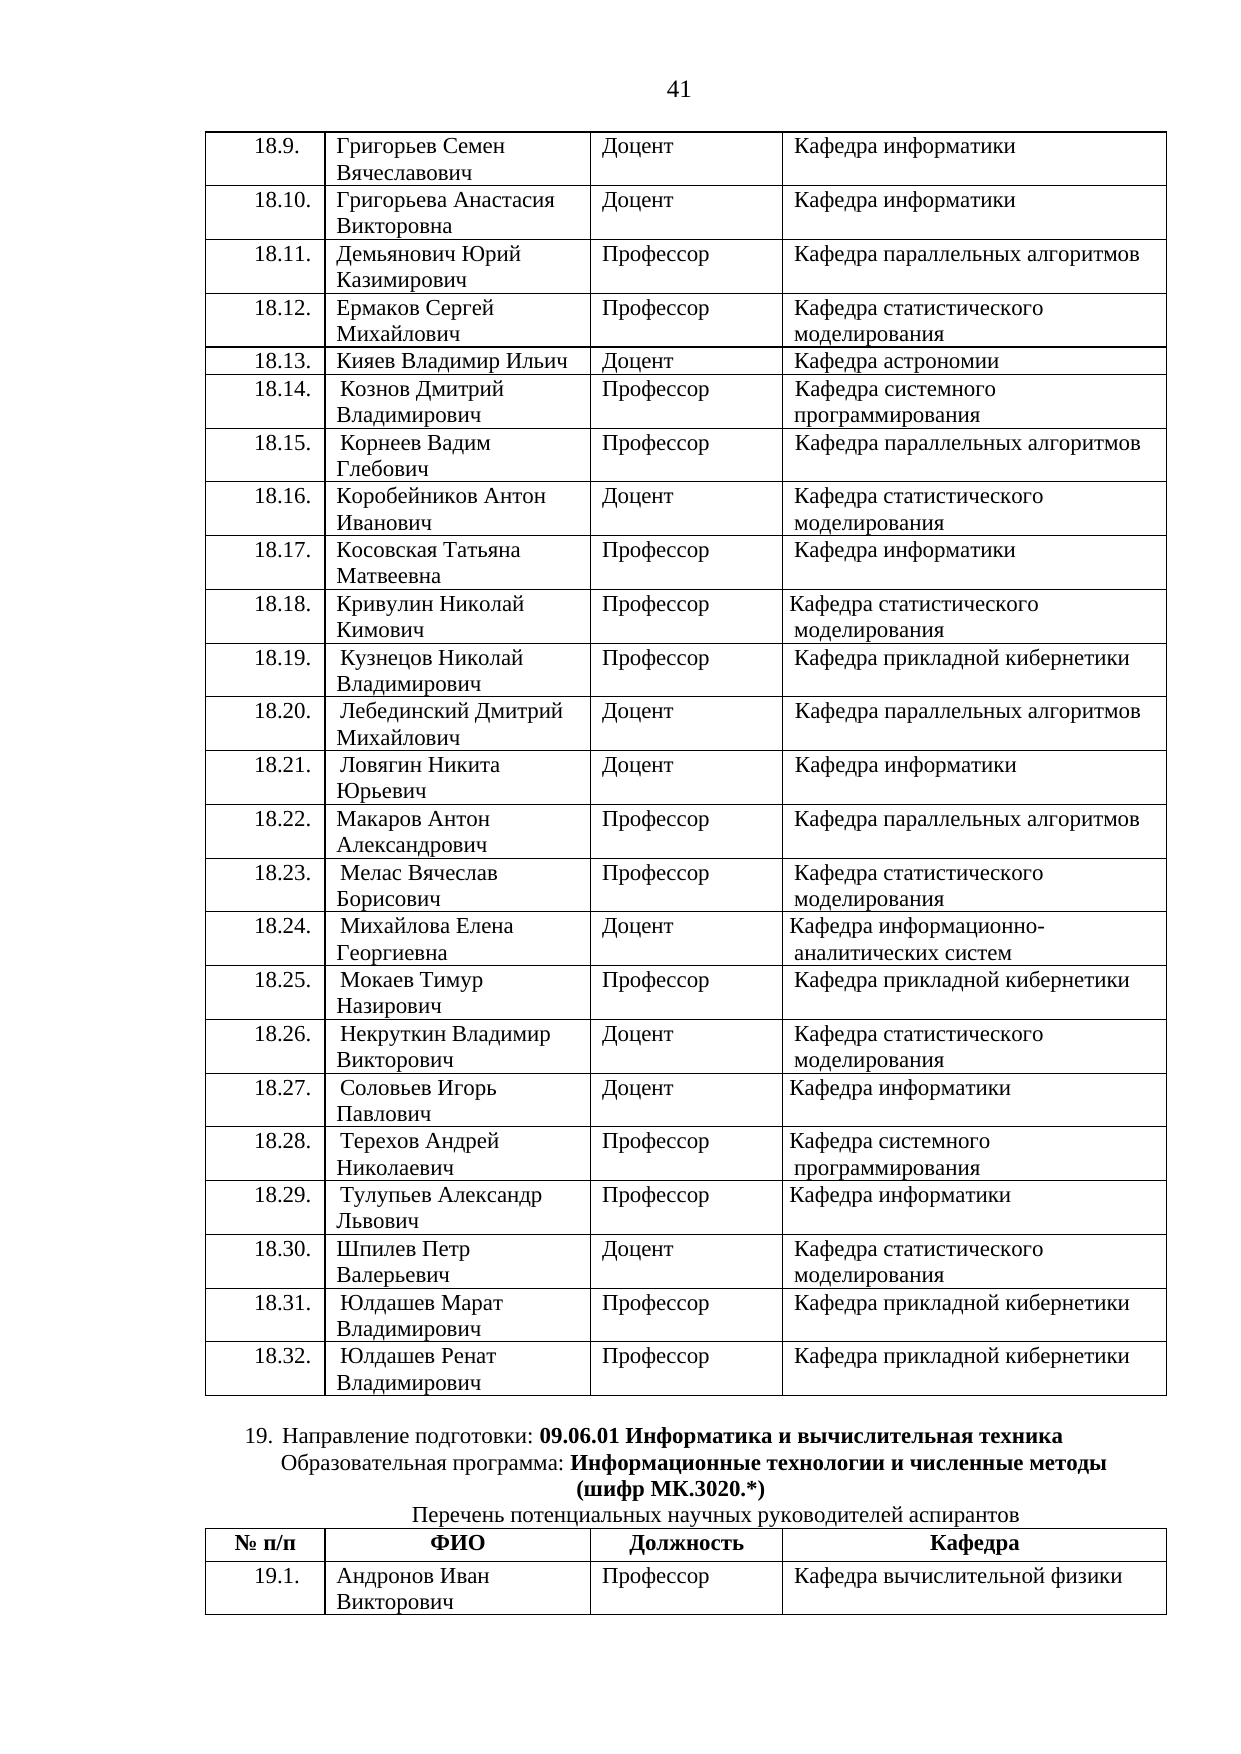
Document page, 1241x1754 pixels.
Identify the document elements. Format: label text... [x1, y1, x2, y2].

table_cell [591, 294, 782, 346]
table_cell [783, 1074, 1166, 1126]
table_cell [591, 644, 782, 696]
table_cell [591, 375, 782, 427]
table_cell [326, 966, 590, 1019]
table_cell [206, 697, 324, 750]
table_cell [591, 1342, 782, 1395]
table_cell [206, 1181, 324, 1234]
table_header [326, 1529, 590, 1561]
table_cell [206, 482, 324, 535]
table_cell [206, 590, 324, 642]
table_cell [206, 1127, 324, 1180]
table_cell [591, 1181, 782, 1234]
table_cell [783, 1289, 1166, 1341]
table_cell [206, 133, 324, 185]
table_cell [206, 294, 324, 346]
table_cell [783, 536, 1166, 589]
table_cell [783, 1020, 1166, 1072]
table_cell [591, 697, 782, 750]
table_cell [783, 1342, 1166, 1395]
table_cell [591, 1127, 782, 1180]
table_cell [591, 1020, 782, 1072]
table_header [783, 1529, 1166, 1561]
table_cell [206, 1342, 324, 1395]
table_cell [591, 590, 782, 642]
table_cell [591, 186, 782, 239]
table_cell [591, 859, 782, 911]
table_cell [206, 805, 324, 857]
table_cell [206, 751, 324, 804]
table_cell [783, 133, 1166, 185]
list Направление подготовки: 09.06.01 Информатика и вычислительная техника [244, 1422, 1152, 1449]
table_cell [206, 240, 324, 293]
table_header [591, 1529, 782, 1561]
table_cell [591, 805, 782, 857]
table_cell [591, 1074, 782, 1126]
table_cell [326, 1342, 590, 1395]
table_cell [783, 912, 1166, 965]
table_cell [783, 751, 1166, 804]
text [281, 1501, 1152, 1528]
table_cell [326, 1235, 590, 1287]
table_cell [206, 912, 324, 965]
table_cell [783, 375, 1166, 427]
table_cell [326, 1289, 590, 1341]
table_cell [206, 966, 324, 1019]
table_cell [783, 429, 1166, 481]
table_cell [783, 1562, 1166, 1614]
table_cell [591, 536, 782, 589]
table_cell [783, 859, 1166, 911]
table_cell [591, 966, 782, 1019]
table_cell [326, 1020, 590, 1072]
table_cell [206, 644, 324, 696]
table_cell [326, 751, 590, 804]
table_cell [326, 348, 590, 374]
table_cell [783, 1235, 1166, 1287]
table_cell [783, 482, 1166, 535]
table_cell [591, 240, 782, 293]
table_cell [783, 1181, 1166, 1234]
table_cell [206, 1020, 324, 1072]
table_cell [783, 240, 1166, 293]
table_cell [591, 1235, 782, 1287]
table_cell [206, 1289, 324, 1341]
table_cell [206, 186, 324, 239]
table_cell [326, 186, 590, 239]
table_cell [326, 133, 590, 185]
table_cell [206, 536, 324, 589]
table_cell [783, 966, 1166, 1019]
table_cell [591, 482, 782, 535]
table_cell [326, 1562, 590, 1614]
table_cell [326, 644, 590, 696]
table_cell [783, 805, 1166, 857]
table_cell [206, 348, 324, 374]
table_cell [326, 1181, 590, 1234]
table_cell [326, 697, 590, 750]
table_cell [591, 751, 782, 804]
text Образовательная программа: Информационные технологии и численные методы (шифр МК.3020.*) [281, 1449, 1152, 1501]
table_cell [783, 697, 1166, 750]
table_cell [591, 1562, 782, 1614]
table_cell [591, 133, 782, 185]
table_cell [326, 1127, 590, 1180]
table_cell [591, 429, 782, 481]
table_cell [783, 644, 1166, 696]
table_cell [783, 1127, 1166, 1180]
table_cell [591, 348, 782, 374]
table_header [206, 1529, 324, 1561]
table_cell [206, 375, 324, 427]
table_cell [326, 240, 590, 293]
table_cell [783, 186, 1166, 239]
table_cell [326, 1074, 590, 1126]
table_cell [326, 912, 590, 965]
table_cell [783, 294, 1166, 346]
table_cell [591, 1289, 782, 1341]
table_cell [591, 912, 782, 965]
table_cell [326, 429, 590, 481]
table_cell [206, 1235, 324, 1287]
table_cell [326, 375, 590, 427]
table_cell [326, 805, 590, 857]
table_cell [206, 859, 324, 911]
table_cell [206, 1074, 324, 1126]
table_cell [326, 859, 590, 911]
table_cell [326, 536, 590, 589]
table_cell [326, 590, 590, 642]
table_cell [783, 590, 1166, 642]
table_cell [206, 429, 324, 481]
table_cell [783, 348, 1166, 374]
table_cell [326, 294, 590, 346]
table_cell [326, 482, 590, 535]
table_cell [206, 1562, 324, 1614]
